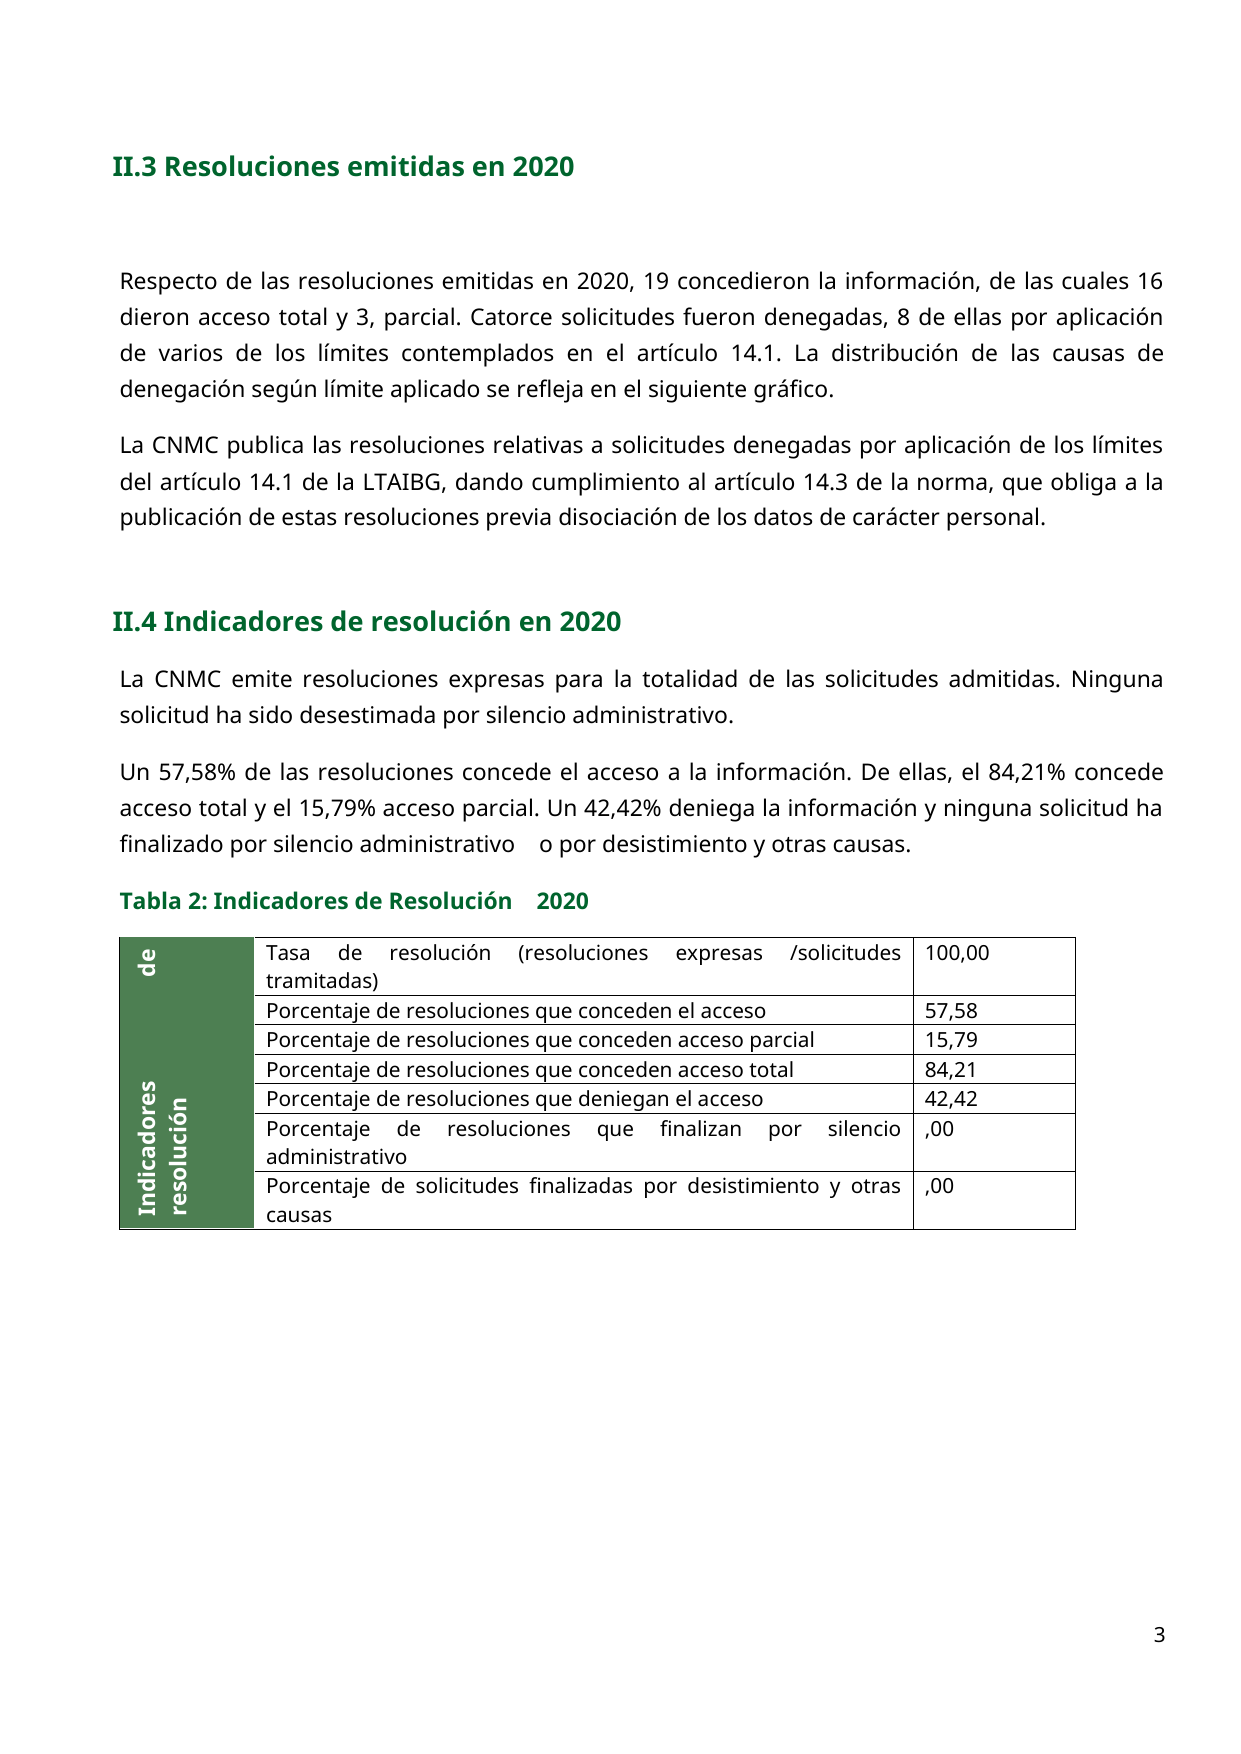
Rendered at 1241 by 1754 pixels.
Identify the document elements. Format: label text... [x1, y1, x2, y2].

table_cell ,00 [914, 1172, 1075, 1228]
table_cell Porcentaje de solicitudes finalizadas por desistimiento y otras causas [255, 1172, 913, 1228]
table_cell Porcentaje de resoluciones que conceden acceso total [255, 1055, 913, 1083]
text La CNMC emite resoluciones expresas para la totalidad de las solicitudes admitidas. Ninguna solicitud ha sido desestimada por silencio administrativo. [119, 663, 1165, 731]
table_cell ,00 [914, 1114, 1075, 1171]
table_cell Porcentaje de resoluciones que finalizan por silencio administrativo [255, 1114, 913, 1171]
text La CNMC publica las resoluciones relativas a solicitudes denegadas por aplicación de los límites del artículo 14.1 de la LTAIBG, dando cumplimiento al artículo 14.3 de la norma, que obliga a la publicación de estas resoluciones previa disociación de los datos de carácter personal. [119, 429, 1165, 533]
text Respecto de las resoluciones emitidas en 2020, 19 concedieron la información, de las cuales 16 dieron acceso total y 3, parcial. Catorce solicitudes fueron denegadas, 8 de ellas por aplicación de varios de los límites contemplados en el artículo 14.1. La distribución de las causas de denegación según límite aplicado se refleja en el siguiente gráfico. [119, 265, 1165, 404]
table_cell 15,79 [914, 1025, 1075, 1054]
text Tabla 2: Indicadores de Resolución 2020 [119, 885, 1165, 916]
table_cell 42,42 [914, 1084, 1075, 1113]
table_header Indicadores de resolución [120, 937, 254, 1228]
table_cell Porcentaje de resoluciones que conceden el acceso [255, 996, 913, 1024]
text II.3 Resoluciones emitidas en 2020 [112, 148, 1165, 184]
table_cell Porcentaje de resoluciones que deniegan el acceso [255, 1084, 913, 1113]
table_cell 57,58 [914, 996, 1075, 1024]
text II.4 Indicadores de resolución en 2020 [112, 603, 1165, 640]
table_cell 84,21 [914, 1055, 1075, 1083]
table_header Tasa de resolución (resoluciones expresas /solicitudes tramitadas) [255, 938, 913, 995]
text Un 57,58% de las resoluciones concede el acceso a la información. De ellas, el 84,21% concede acceso total y el 15,79% acceso parcial. Un 42,42% deniega la información y ninguna solicitud ha finalizado por silencio administrativo o por desistimiento y otras causas. [119, 756, 1165, 859]
table_header 100,00 [914, 938, 1075, 995]
table_cell Porcentaje de resoluciones que conceden acceso parcial [255, 1025, 913, 1054]
